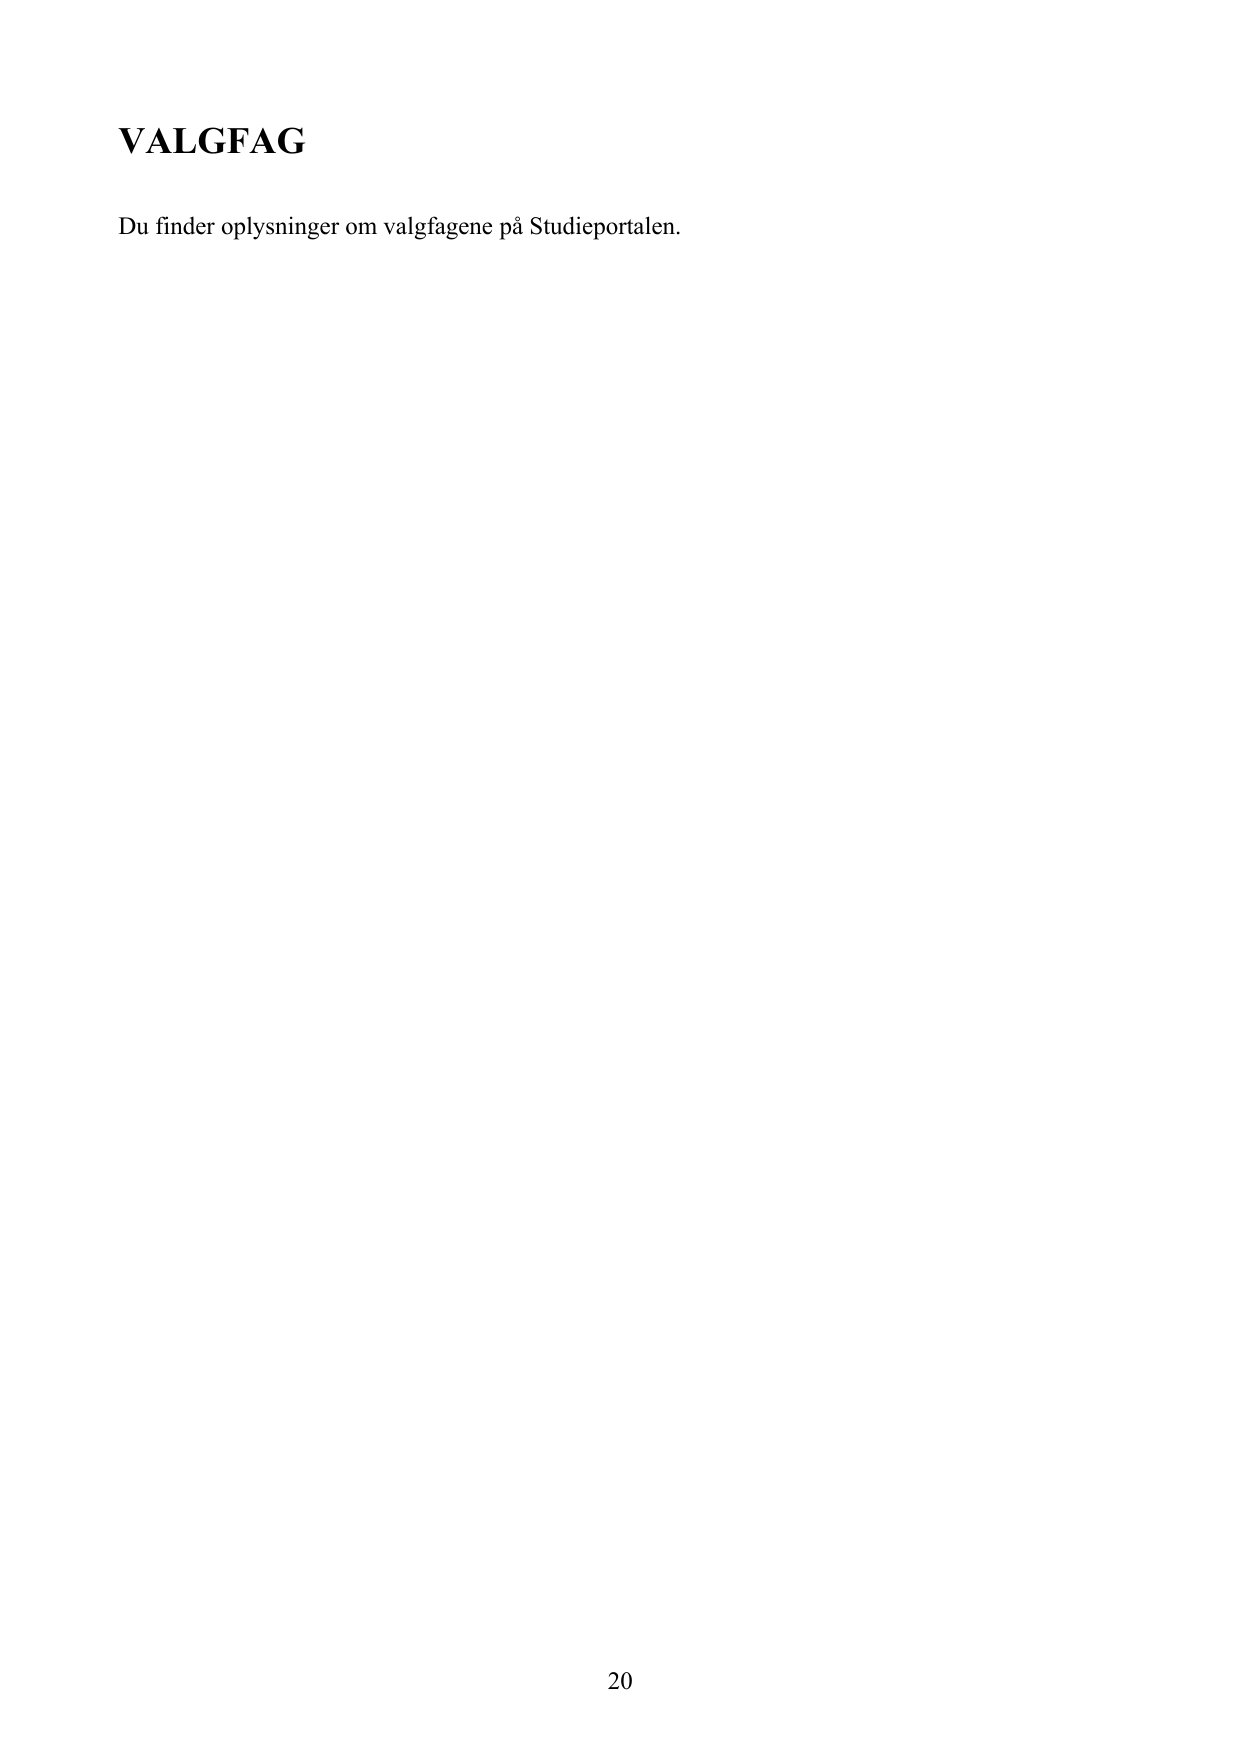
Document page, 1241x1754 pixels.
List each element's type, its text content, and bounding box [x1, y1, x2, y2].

subtitle VALGFAG [118, 118, 1122, 161]
text Du finder oplysninger om valgfagene på Studieportalen. [118, 211, 1122, 240]
